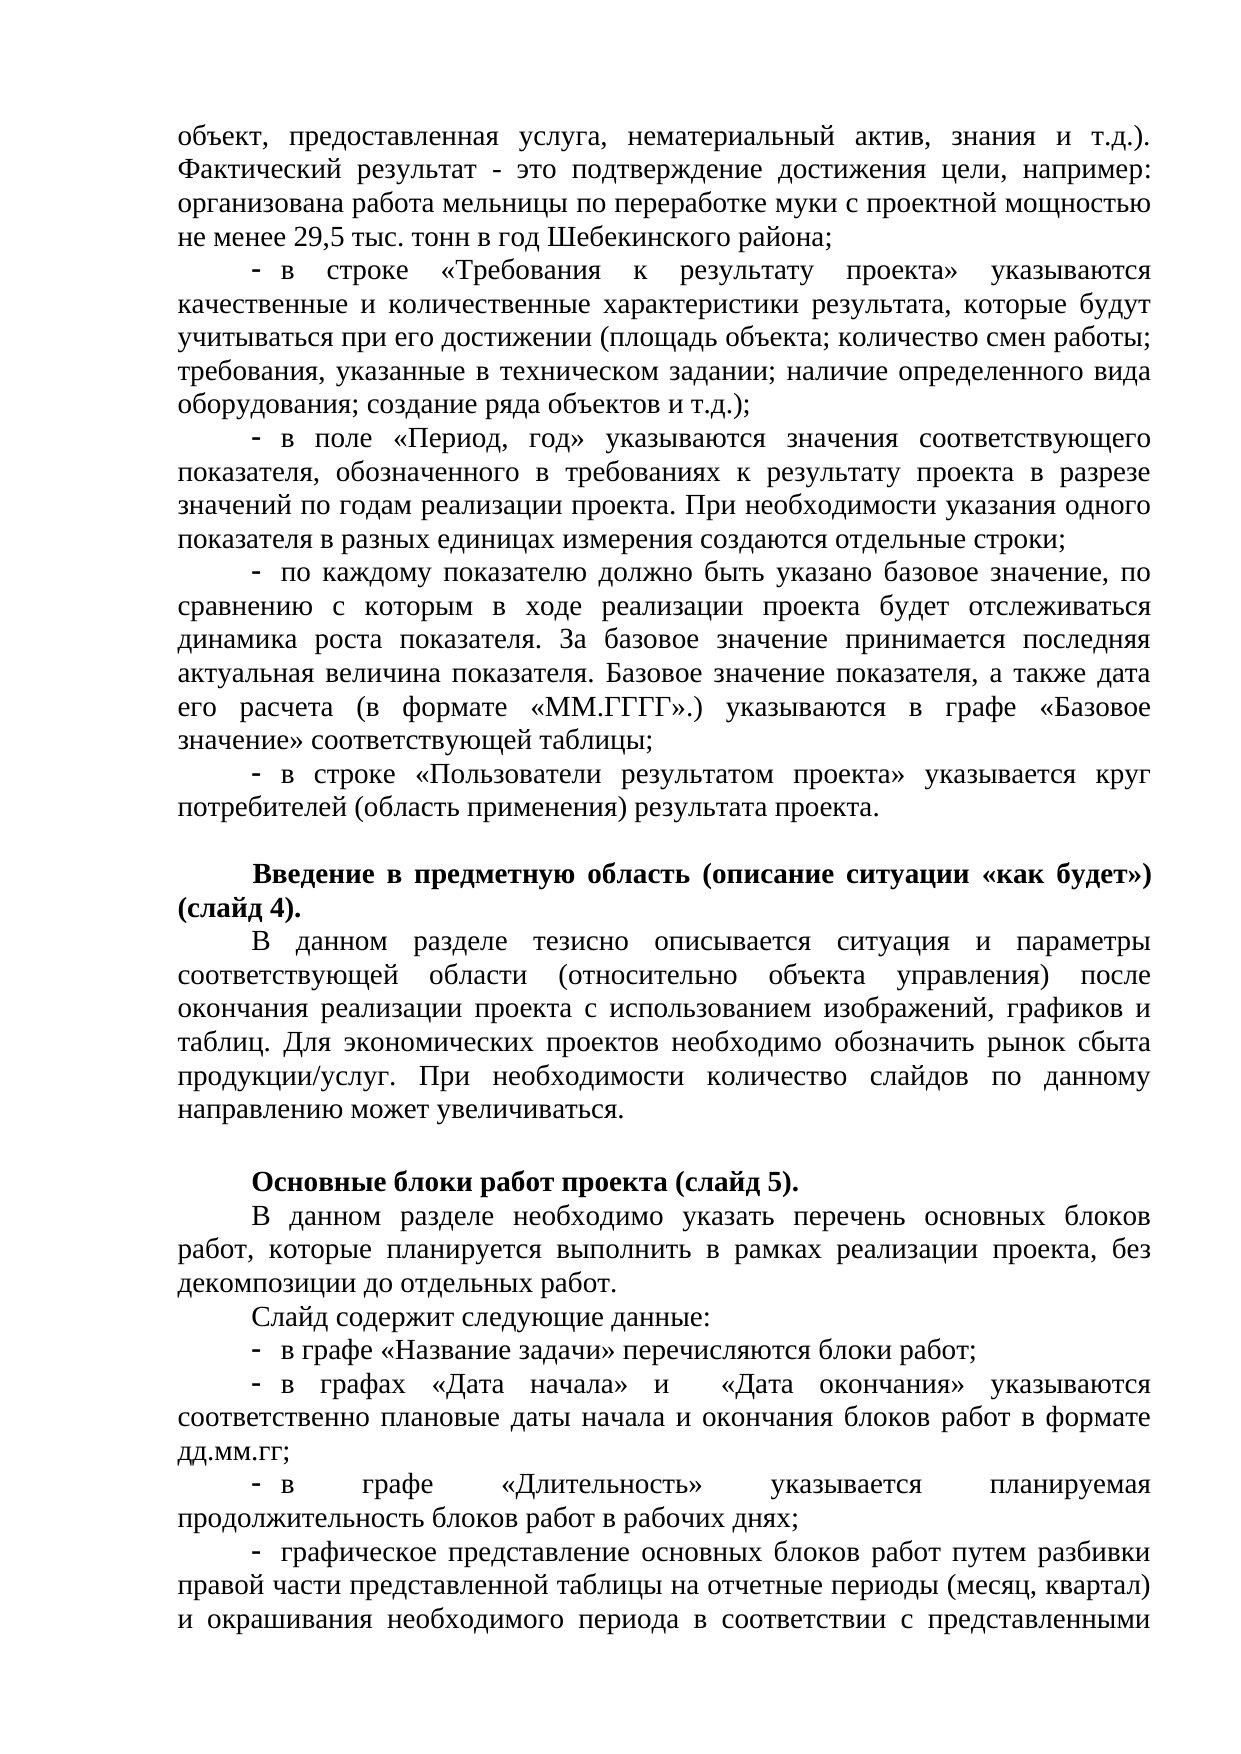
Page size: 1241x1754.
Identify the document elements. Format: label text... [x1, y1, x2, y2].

list в графе «Длительность» указывается планируемая продолжительность блоков работ в рабочих днях; [177, 1467, 1152, 1534]
list в графе «Название задачи» перечисляются блоки работ; [177, 1332, 1152, 1366]
text Введение в предметную область (описание ситуации «как будет») (слайд 4). [177, 856, 1152, 923]
list в строке «Пользователи результатом проекта» указывается круг потребителей (область применения) результата проекта. [177, 756, 1152, 823]
text Слайд содержит следующие данные: [251, 1299, 1152, 1332]
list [177, 118, 1152, 252]
text В данном разделе тезисно описывается ситуация и параметры соответствующей области (относительно объекта управления) после окончания реализации проекта с использованием изображений, графиков и таблиц. Для экономических проектов необходимо обозначить рынок сбыта продукции/услуг. При необходимости количество слайдов по данному направлению может увеличиваться. [177, 923, 1152, 1125]
list в строке «Требования к результату проекта» указываются качественные и количественные характеристики результата, которые будут учитываться при его достижении (площадь объекта; количество смен работы; требования, указанные в техническом задании; наличие определенного вида оборудования; создание ряда объектов и т.д.); [177, 252, 1152, 420]
list в графах «Дата начала» и «Дата окончания» указываются соответственно плановые даты начала и окончания блоков работ в формате дд.мм.гг; [177, 1366, 1152, 1467]
list по каждому показателю должно быть указано базовое значение, по сравнению с которым в ходе реализации проекта будет отслеживаться динамика роста показателя. За базовое значение принимается последняя актуальная величина показателя. Базовое значение показателя, а также дата его расчета (в формате «ММ.ГГГГ».) указываются в графе «Базовое значение» соответствующей таблицы; [177, 554, 1152, 756]
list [177, 1534, 1152, 1634]
list в поле «Период, год» указываются значения соответствующего показателя, обозначенного в требованиях к результату проекта в разрезе значений по годам реализации проекта. При необходимости указания одного показателя в разных единицах измерения создаются отдельные строки; [177, 420, 1152, 554]
text В данном разделе необходимо указать перечень основных блоков работ, которые планируется выполнить в рамках реализации проекта, без декомпозиции до отдельных работ. [177, 1198, 1152, 1299]
text Основные блоки работ проекта (слайд 5). [251, 1164, 1152, 1198]
